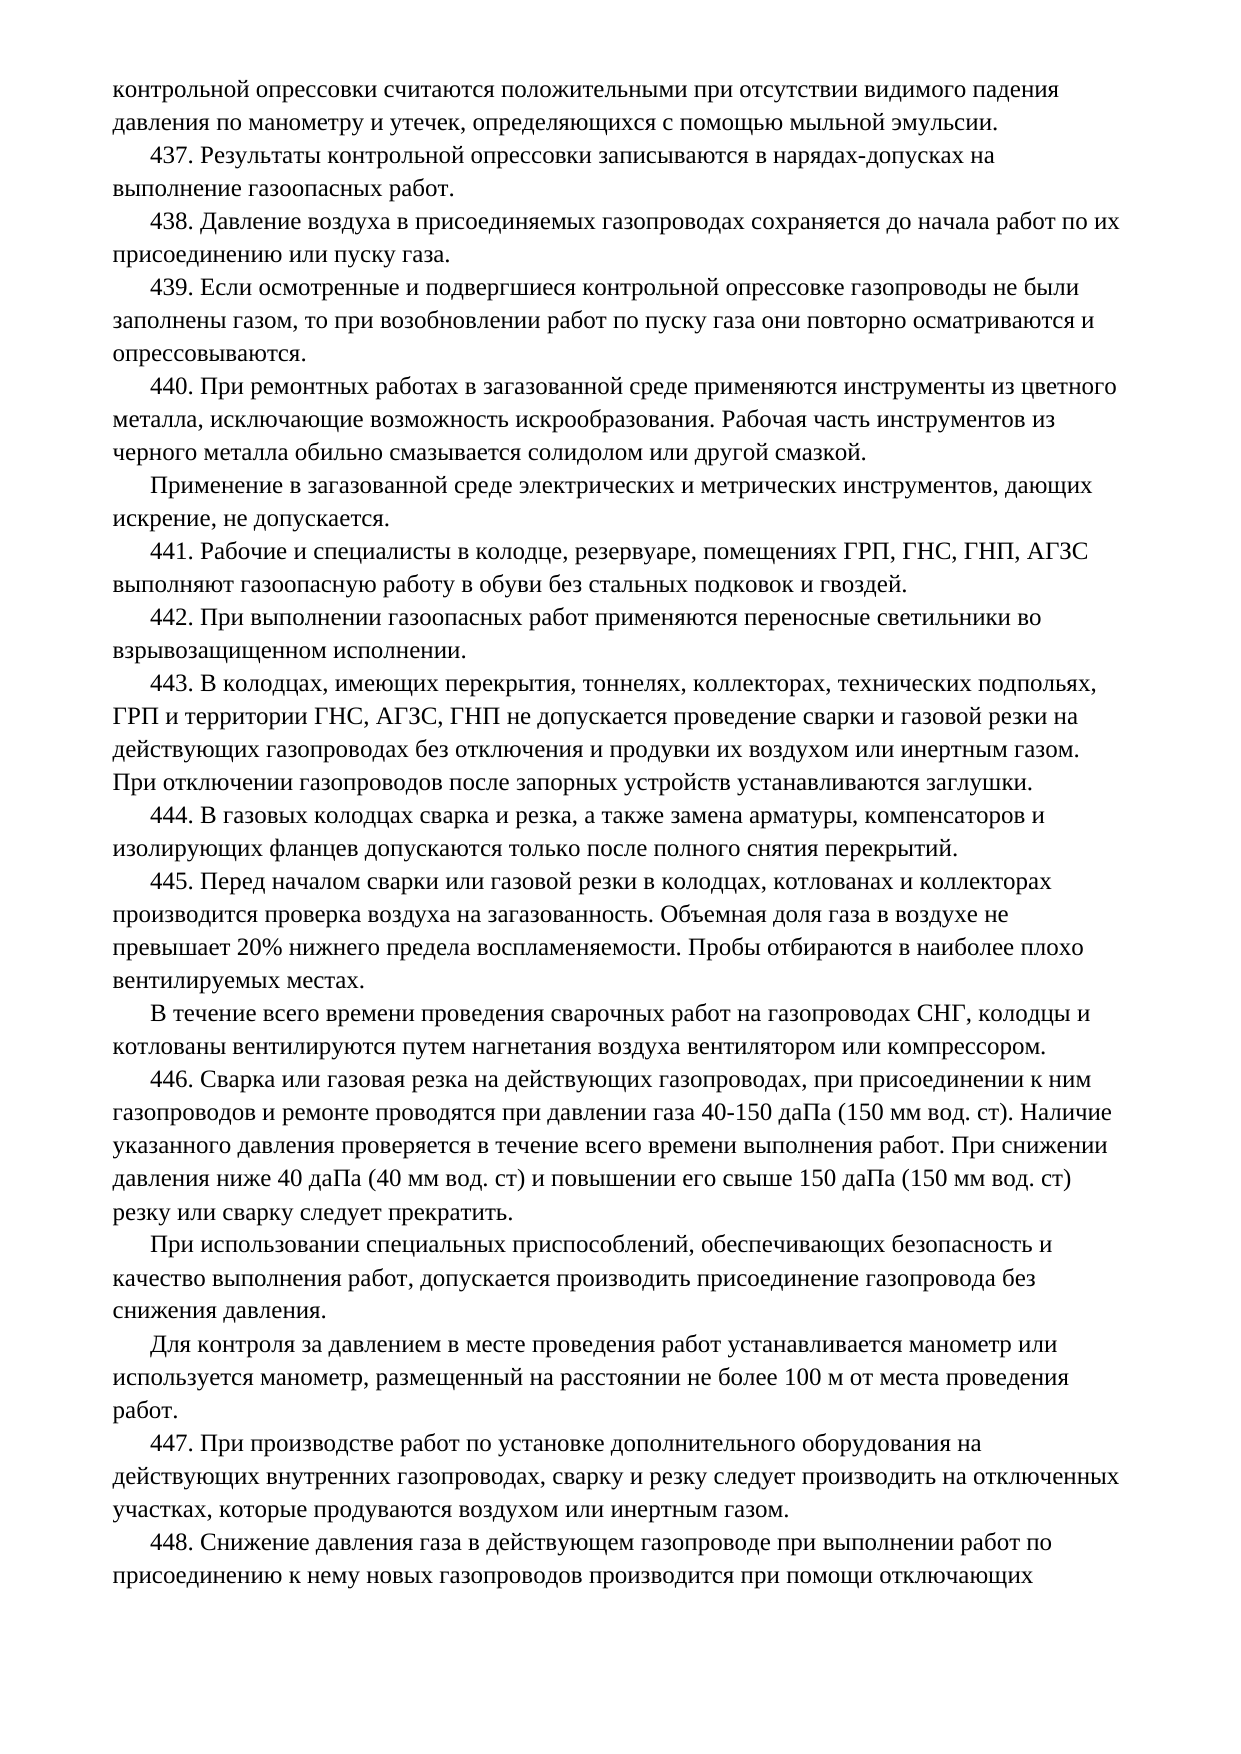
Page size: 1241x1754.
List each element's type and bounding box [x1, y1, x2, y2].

text [112, 74, 1128, 1588]
